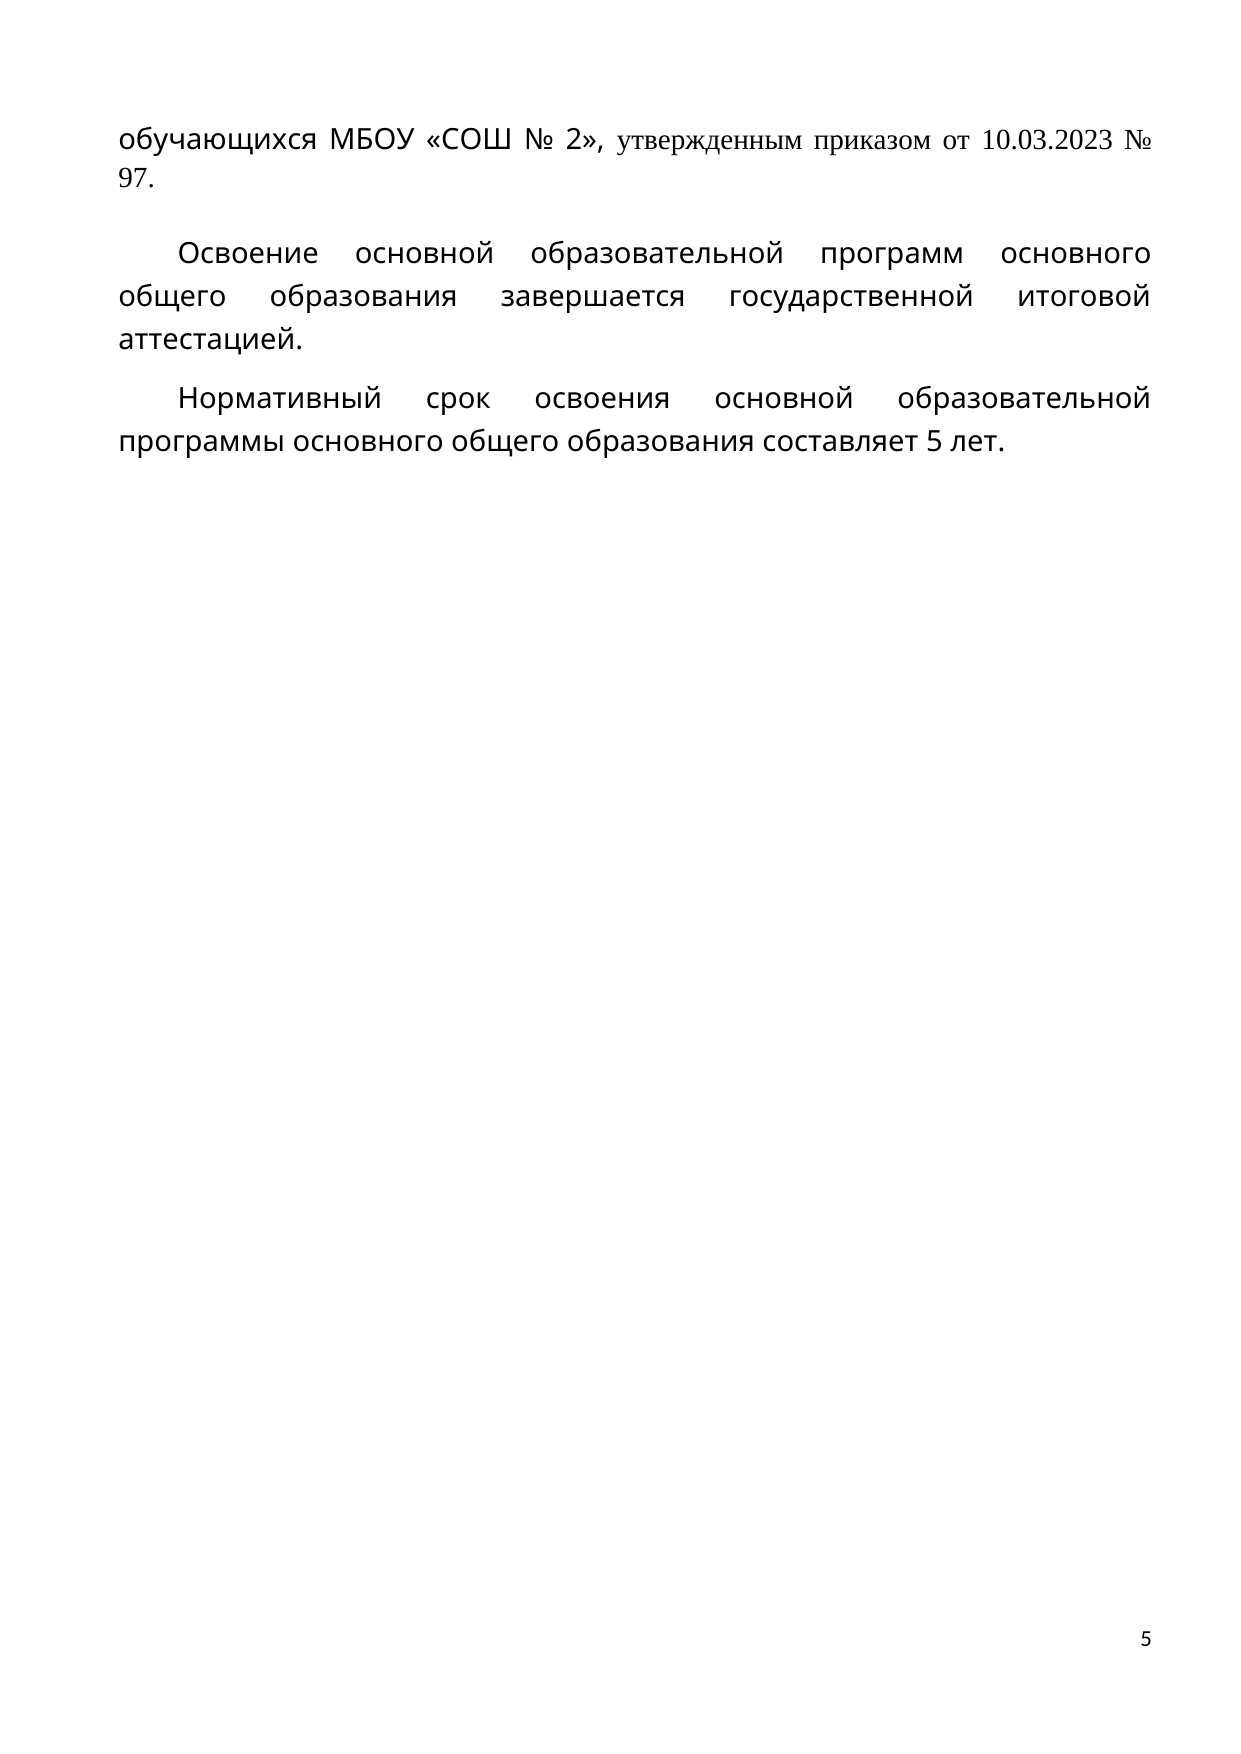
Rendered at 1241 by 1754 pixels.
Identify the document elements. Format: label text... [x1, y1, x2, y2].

text Нормативный срок освоения основной образовательной программы основного общего образования составляет 5 лет. [118, 378, 1152, 460]
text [118, 118, 1152, 194]
text Освоение основной образовательной программ основного общего образования завершается государственной итоговой аттестацией. [118, 233, 1152, 358]
